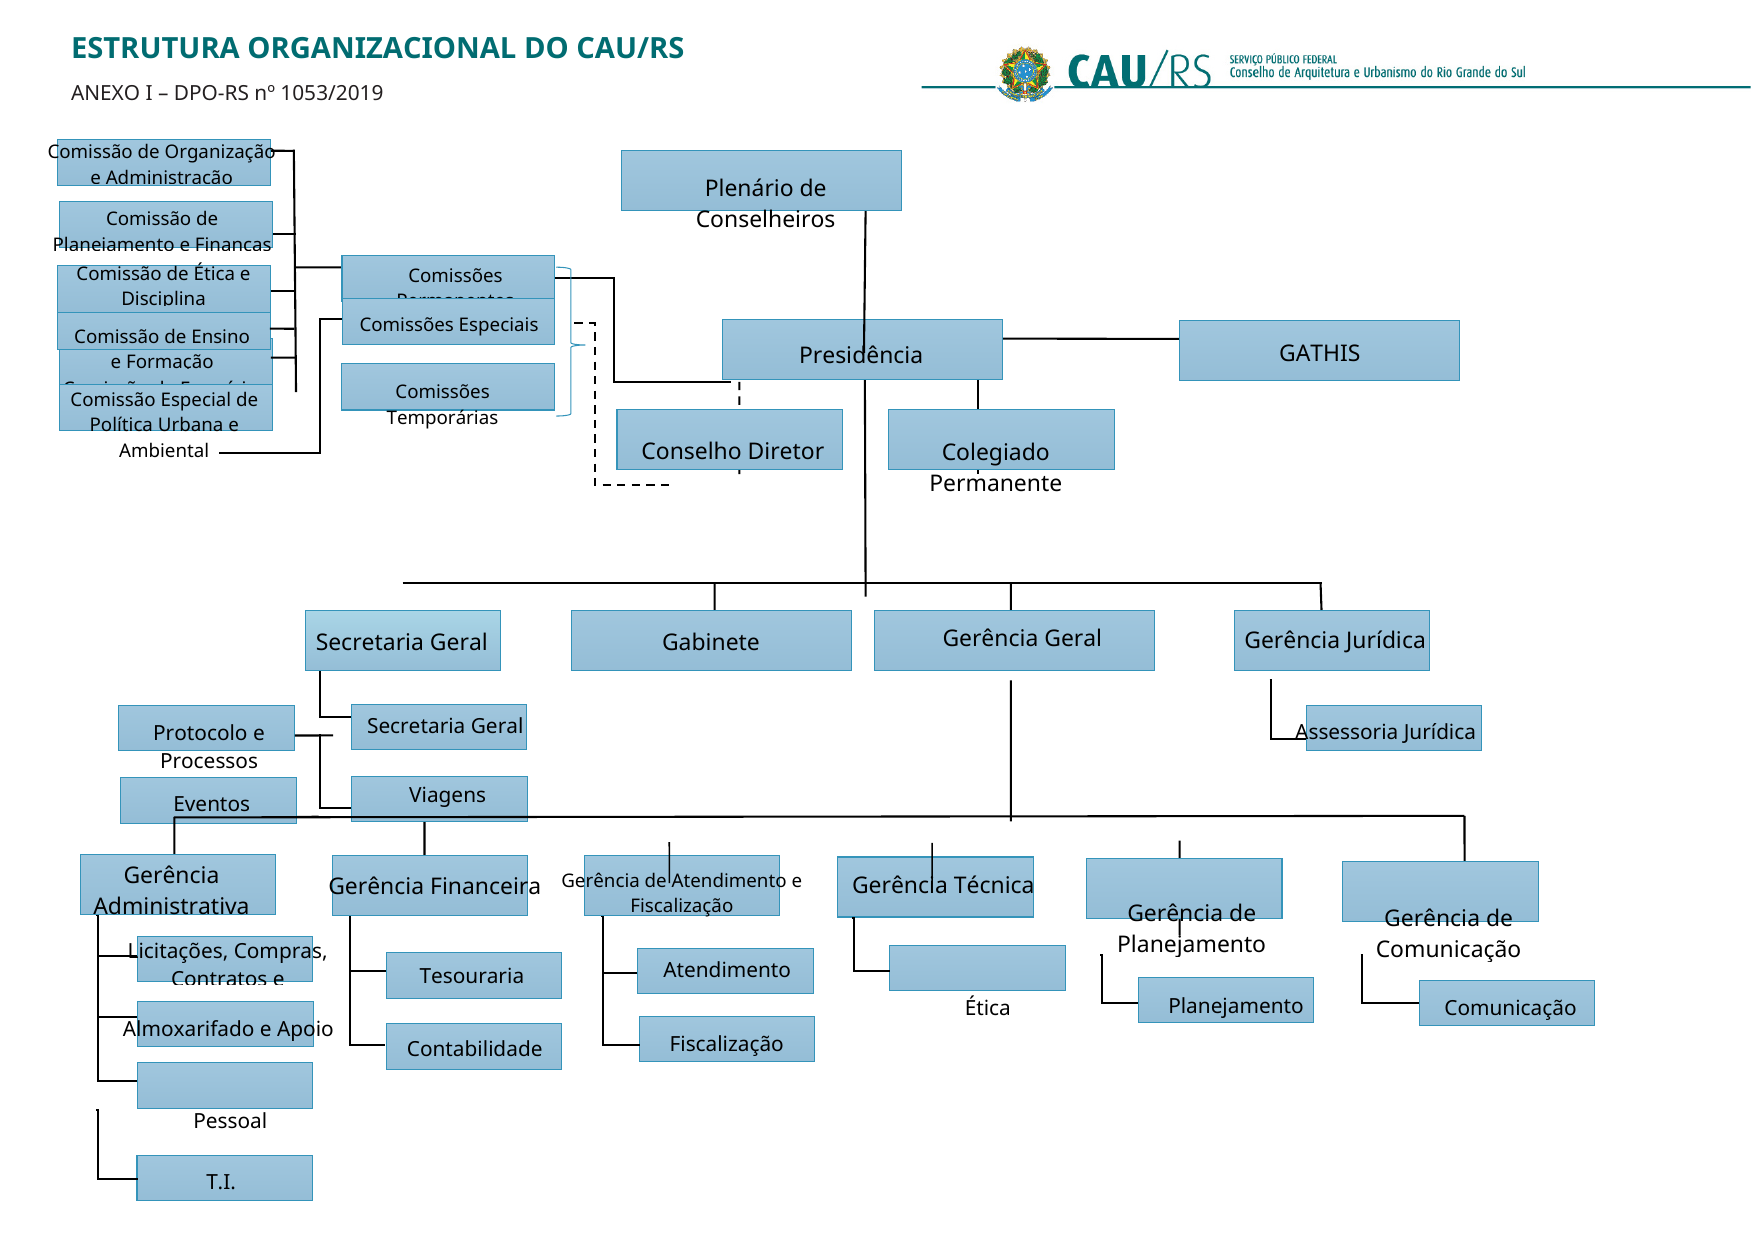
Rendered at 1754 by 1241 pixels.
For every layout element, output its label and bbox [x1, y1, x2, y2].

picture [921, 2, 1751, 109]
